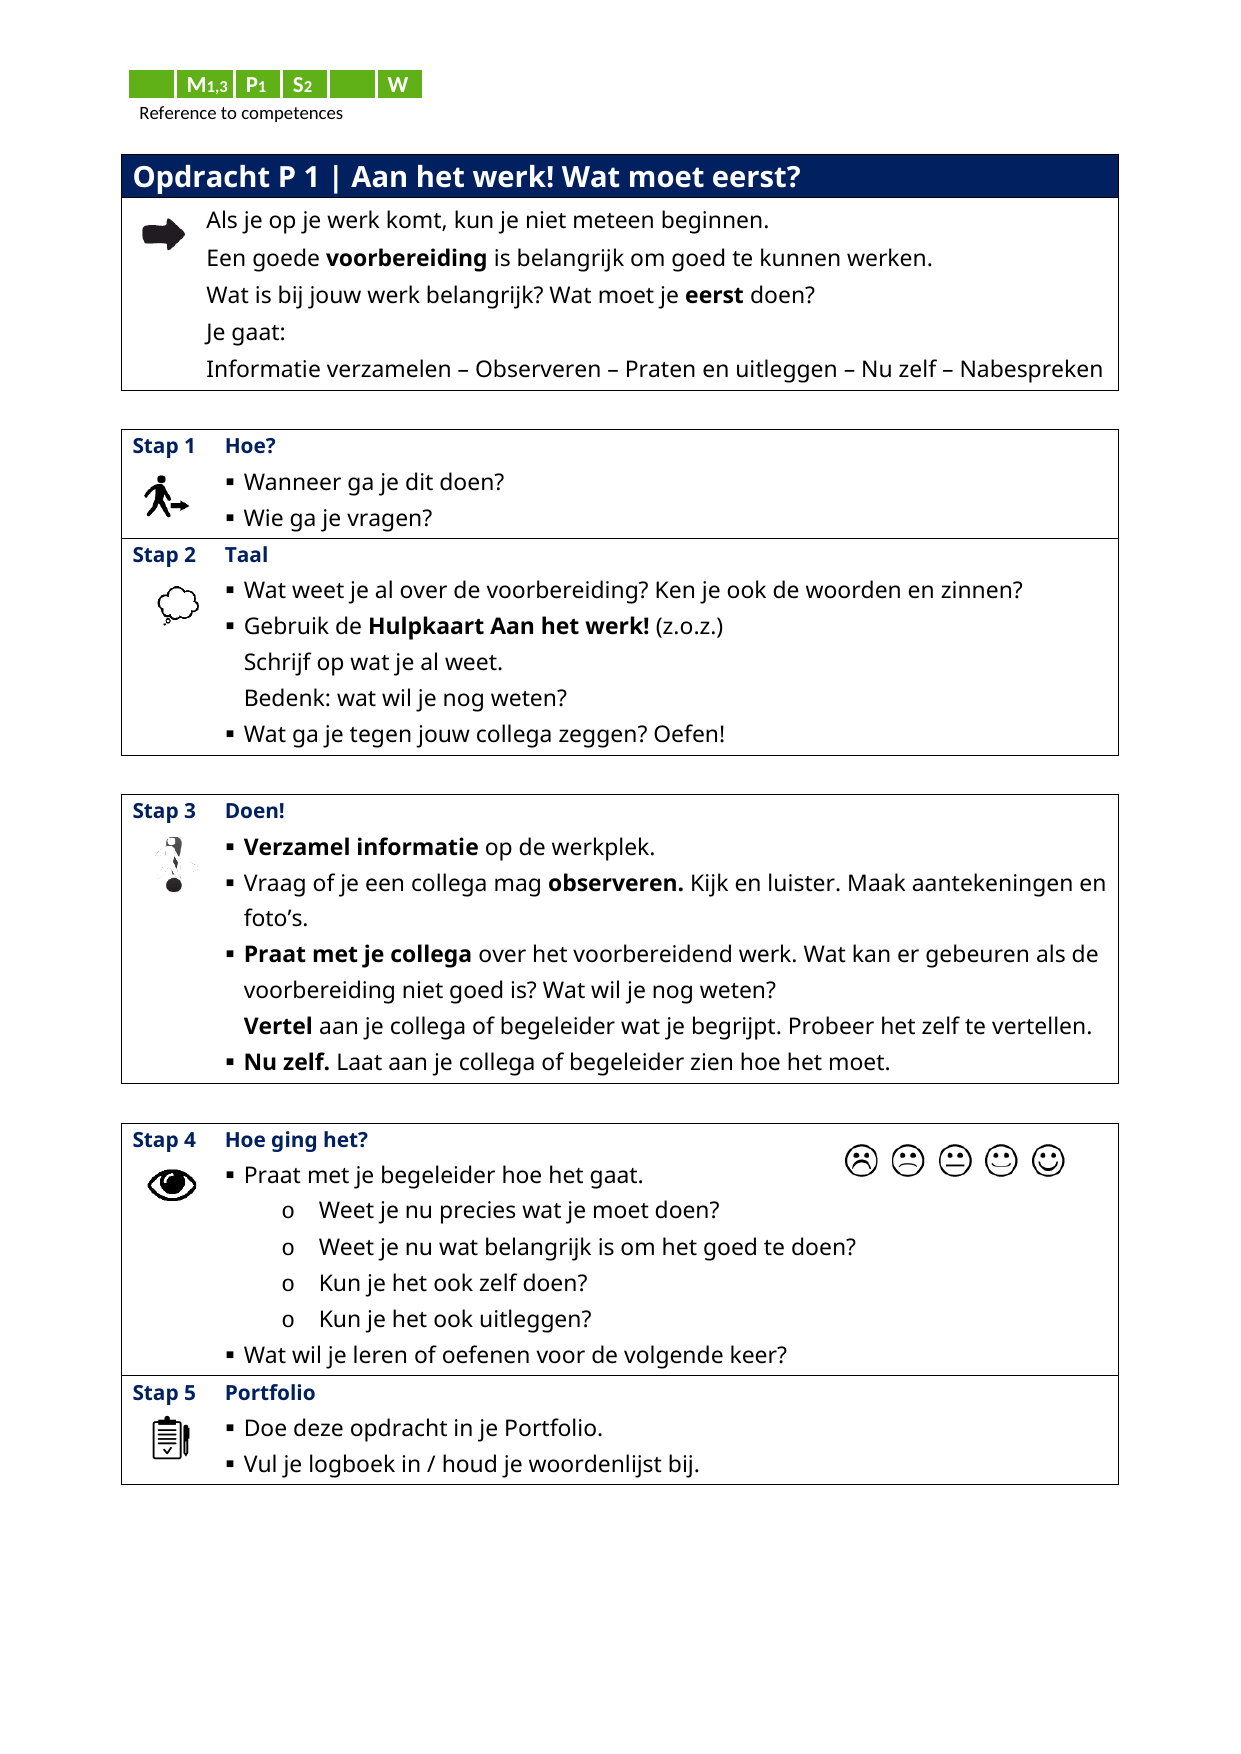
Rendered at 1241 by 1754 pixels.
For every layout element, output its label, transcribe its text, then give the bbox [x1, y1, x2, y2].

table_cell Stap 5 Portfolio Doe deze opdracht in je Portfolio. Vul je logboek in / houd je woordenlijst bij. [122, 1376, 1118, 1484]
table_header Stap 1 Hoe? Wanneer ga je dit doen? Wie ga je vragen? [122, 430, 1118, 538]
table_cell Als je op je werk komt, kun je niet meteen beginnen. Een goede voorbereiding is belangrijk om goed te kunnen werken. Wat is bij jouw werk belangrijk? Wat moet je eerst doen? Je gaat: Informatie verzamelen – Observeren – Praten en uitleggen – Nu zelf – Nabespreken [122, 198, 1118, 390]
picture [154, 582, 202, 630]
table_header Stap 3 Doen! Verzamel informatie op de werkplek. Vraag of je een collega mag observeren. Kijk en luister. Maak aantekeningen en foto’s. Praat met je collega over het voorbereidend werk. Wat kan er gebeuren als de voorbereiding niet goed is? Wat wil je nog weten? Vertel aan je collega of begeleider wat je begrijpt. Probeer het zelf te vertellen. Nu zelf. Laat aan je collega of begeleider zien hoe het moet. [122, 795, 1118, 1083]
table_header Stap 4 Hoe ging het? Praat met je begeleider hoe het gaat. Weet je nu precies wat je moet doen? Weet je nu wat belangrijk is om het goed te doen? Kun je het ook zelf doen? Kun je het ook uitleggen? Wat wil je leren of oefenen voor de volgende keer? [122, 1124, 1118, 1375]
table_header Opdracht P 1 | Aan het werk! Wat moet eerst? [122, 155, 1118, 197]
table_cell Stap 2 Taal Wat weet je al over de voorbereiding? Ken je ook de woorden en zinnen? Gebruik de Hulpkaart Aan het werk! (z.o.z.) Schrijf op wat je al weet. Bedenk: wat wil je nog weten? Wat ga je tegen jouw collega zeggen? Oefen! [122, 539, 1118, 755]
picture [146, 837, 201, 892]
picture [147, 1161, 197, 1210]
picture [128, 215, 203, 257]
picture [841, 1135, 1068, 1183]
